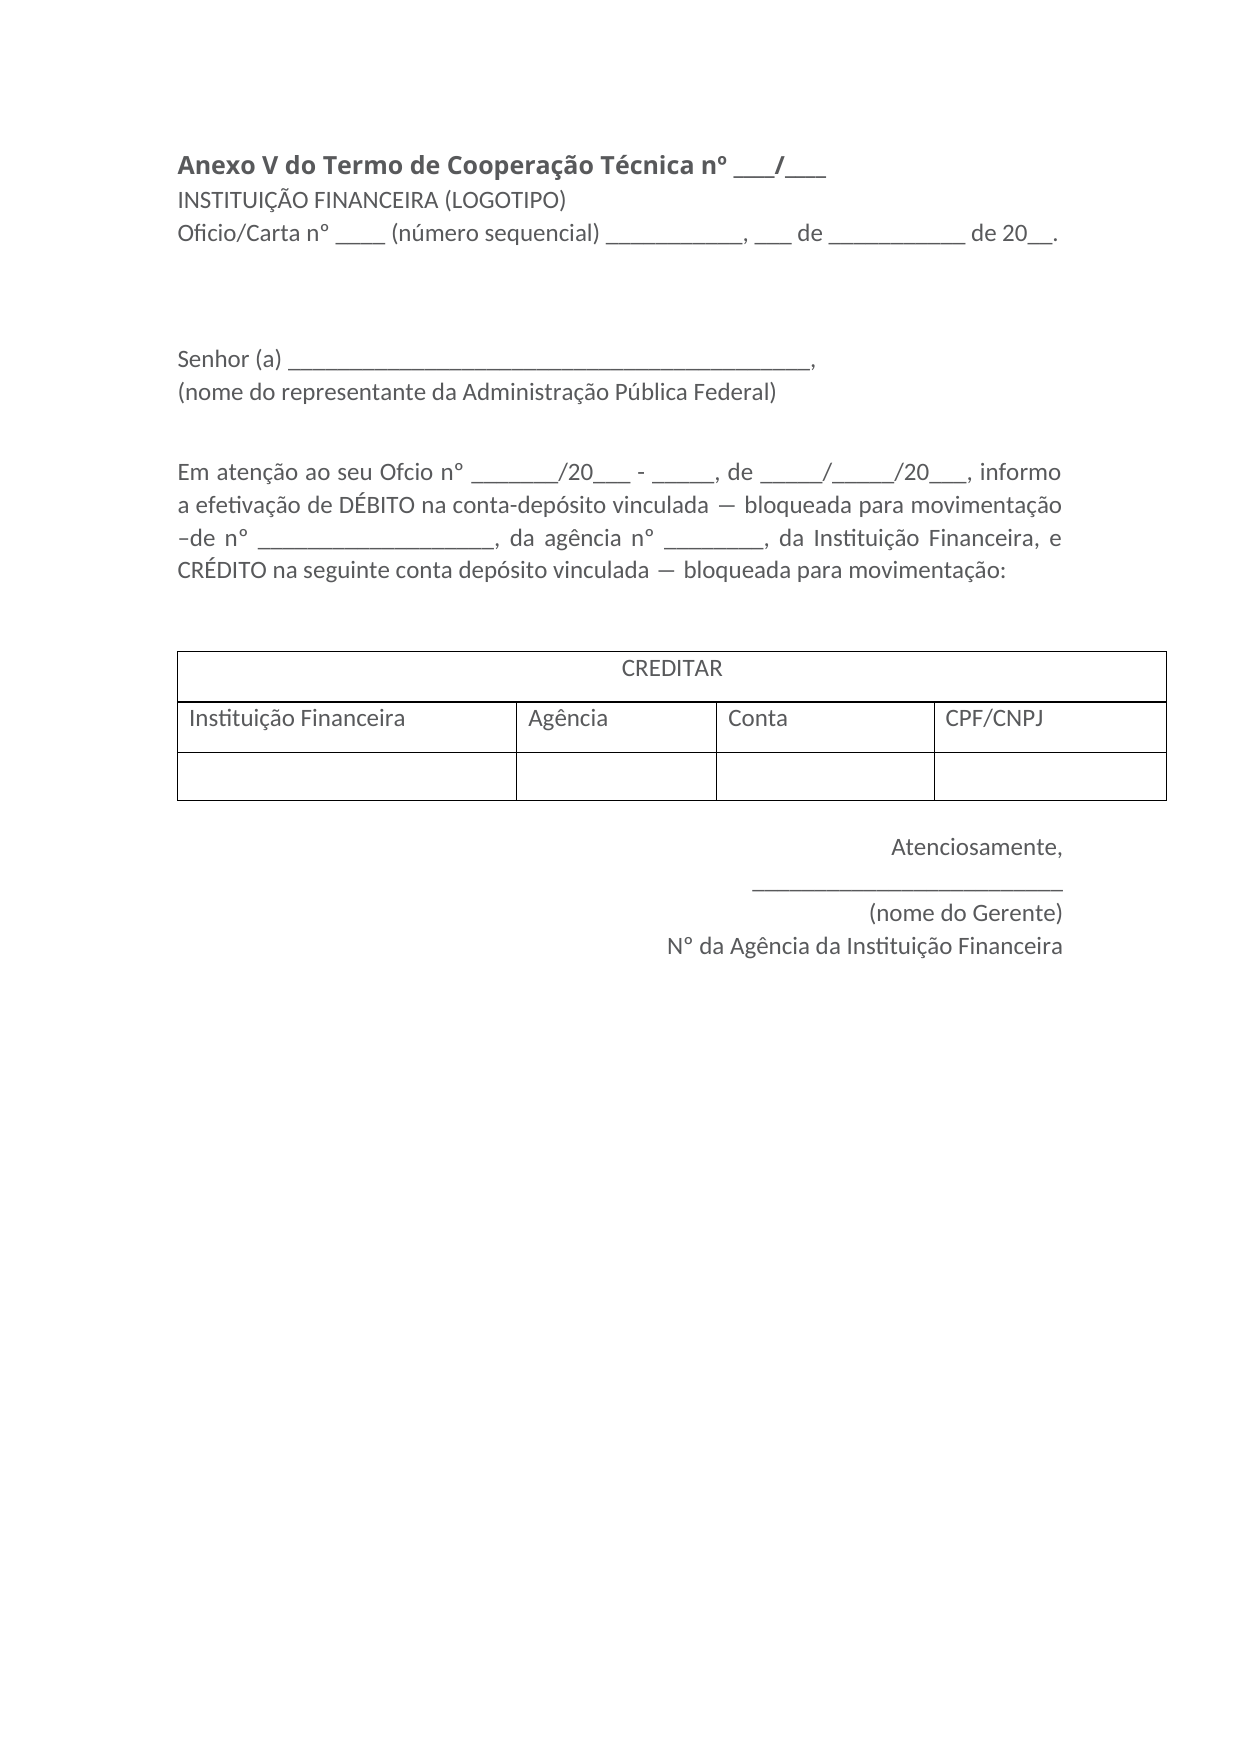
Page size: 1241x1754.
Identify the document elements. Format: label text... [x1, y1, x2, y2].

text Em atenção ao seu Ofcio nº _______/20___ - _____, de _____/_____/20___, informo a efetivação de DÉBITO na conta-depósito vinculada ― bloqueada para movimentação –de nº ___________________, da agência nº ________, da Instituição Financeira, e CRÉDITO na seguinte conta depósito vinculada ― bloqueada para movimentação: [177, 456, 1063, 585]
text Anexo V do Termo de Cooperação Técnica nº ____/____ INSTITUIÇÃO FINANCEIRA (LOGOTIPO) Oficio/Carta nº ____ (número sequencial) ___________, ___ de ___________ de 20__. [177, 148, 1063, 278]
table_cell [717, 753, 934, 799]
table_cell [517, 753, 716, 799]
table_cell Conta [717, 703, 934, 752]
table_cell Agência [517, 703, 716, 752]
text Atenciosamente, _________________________ (nome do Gerente) Nº da Agência da Instituição Financeira [177, 801, 1063, 960]
table_cell [935, 753, 1166, 799]
table_cell CPF/CNPJ [935, 703, 1166, 752]
text Senhor (a) __________________________________________, (nome do representante da Administração Pública Federal) [177, 343, 1063, 437]
table_header CREDITAR [178, 652, 1166, 701]
table_cell [178, 753, 516, 799]
table_cell Instituição Financeira [178, 703, 516, 752]
